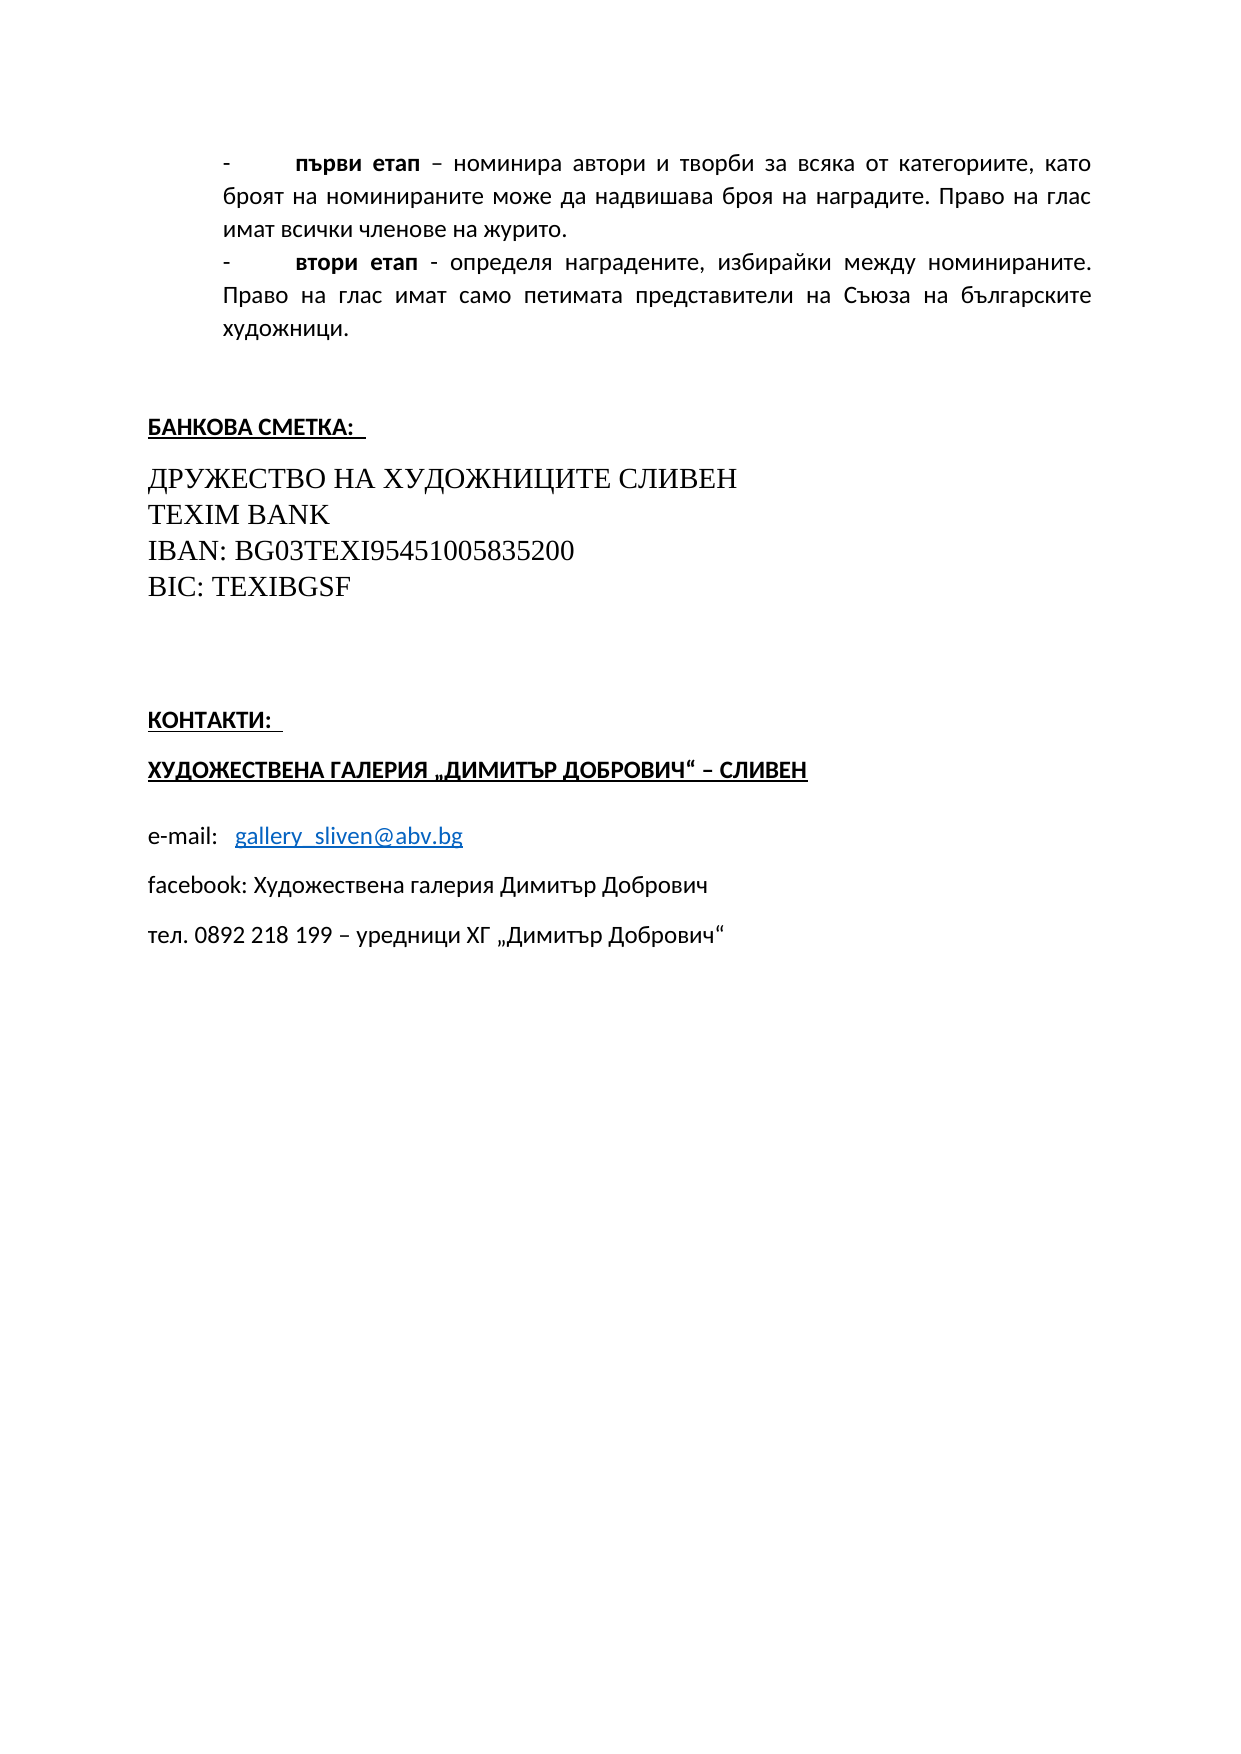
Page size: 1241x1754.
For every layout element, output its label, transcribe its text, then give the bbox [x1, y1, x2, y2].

text facebook: Художествена галерия Димитър Добрович [148, 870, 1093, 900]
text IBAN: BG03TEXI95451005835200 [148, 533, 1093, 567]
list втори етап - определя наградените, избирайки между номинираните. Право на глас имат само петимата представители на Съюза на българските художници. [223, 246, 1093, 343]
text ХУДОЖЕСТВЕНА ГАЛЕРИЯ „ДИМИТЪР ДОБРОВИЧ“ – СЛИВЕН [148, 754, 1093, 785]
text БАНКОВА СМЕТКА: [148, 411, 1093, 442]
text e-mail: gallery_sliven@abv.bg [148, 820, 1093, 851]
list първи етап – номинира автори и творби за всяка от категориите, като броят на номинираните може да надвишава броя на наградите. Право на глас имат всички членове на журито. [223, 148, 1093, 244]
text TEXIM BANK [148, 497, 1093, 531]
text ДРУЖЕСТВО НА ХУДОЖНИЦИТЕ СЛИВЕН [148, 461, 1093, 494]
text КОНТАКТИ: [148, 705, 1093, 735]
text BIC: TEXIBGSF [148, 569, 1093, 603]
text тел. 0892 218 199 – уредници ХГ „Димитър Добрович“ [148, 919, 1093, 950]
